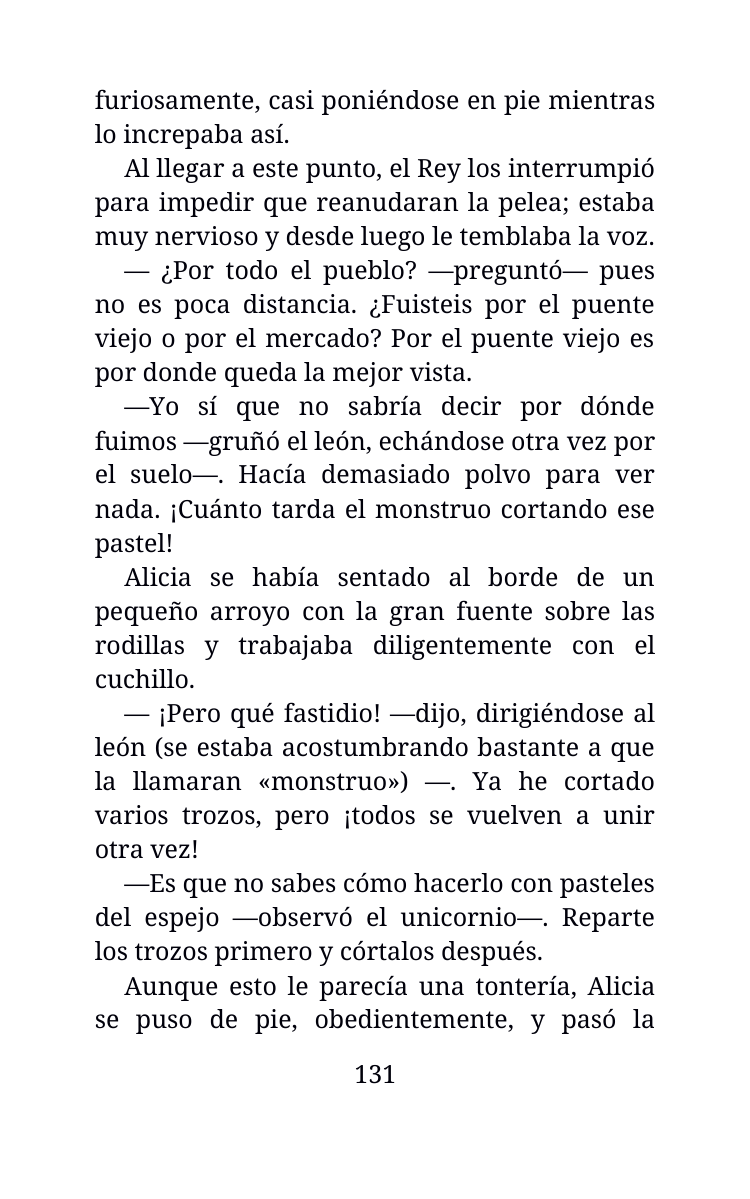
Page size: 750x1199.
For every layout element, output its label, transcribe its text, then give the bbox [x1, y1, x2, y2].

text — ¿Por todo el pueblo? —preguntó— pues no es poca distancia. ¿Fuisteis por el puente viejo o por el mercado? Por el puente viejo es por donde queda la mejor vista. [94, 253, 656, 389]
text — ¡Pero qué fastidio! —dijo, dirigiéndose al león (se estaba acostumbrando bastante a que la llamaran «monstruo») —. Ya he cortado varios trozos, pero ¡todos se vuelven a unir otra vez! [94, 696, 656, 866]
text —Yo sí que no sabría decir por dónde fuimos —gruñó el león, echándose otra vez por el suelo—. Hacía demasiado polvo para ver nada. ¡Cuánto tarda el monstruo cortando ese pastel! [94, 389, 656, 559]
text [94, 82, 656, 151]
text —Es que no sabes cómo hacerlo con pasteles del espejo —observó el unicornio—. Reparte los trozos primero y córtalos después. [94, 866, 656, 968]
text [94, 968, 656, 1036]
text Al llegar a este punto, el Rey los interrumpió para impedir que reanudaran la pelea; estaba muy nervioso y desde luego le temblaba la voz. [94, 151, 656, 253]
text Alicia se había sentado al borde de un pequeño arroyo con la gran fuente sobre las rodillas y trabajaba diligentemente con el cuchillo. [94, 559, 656, 696]
